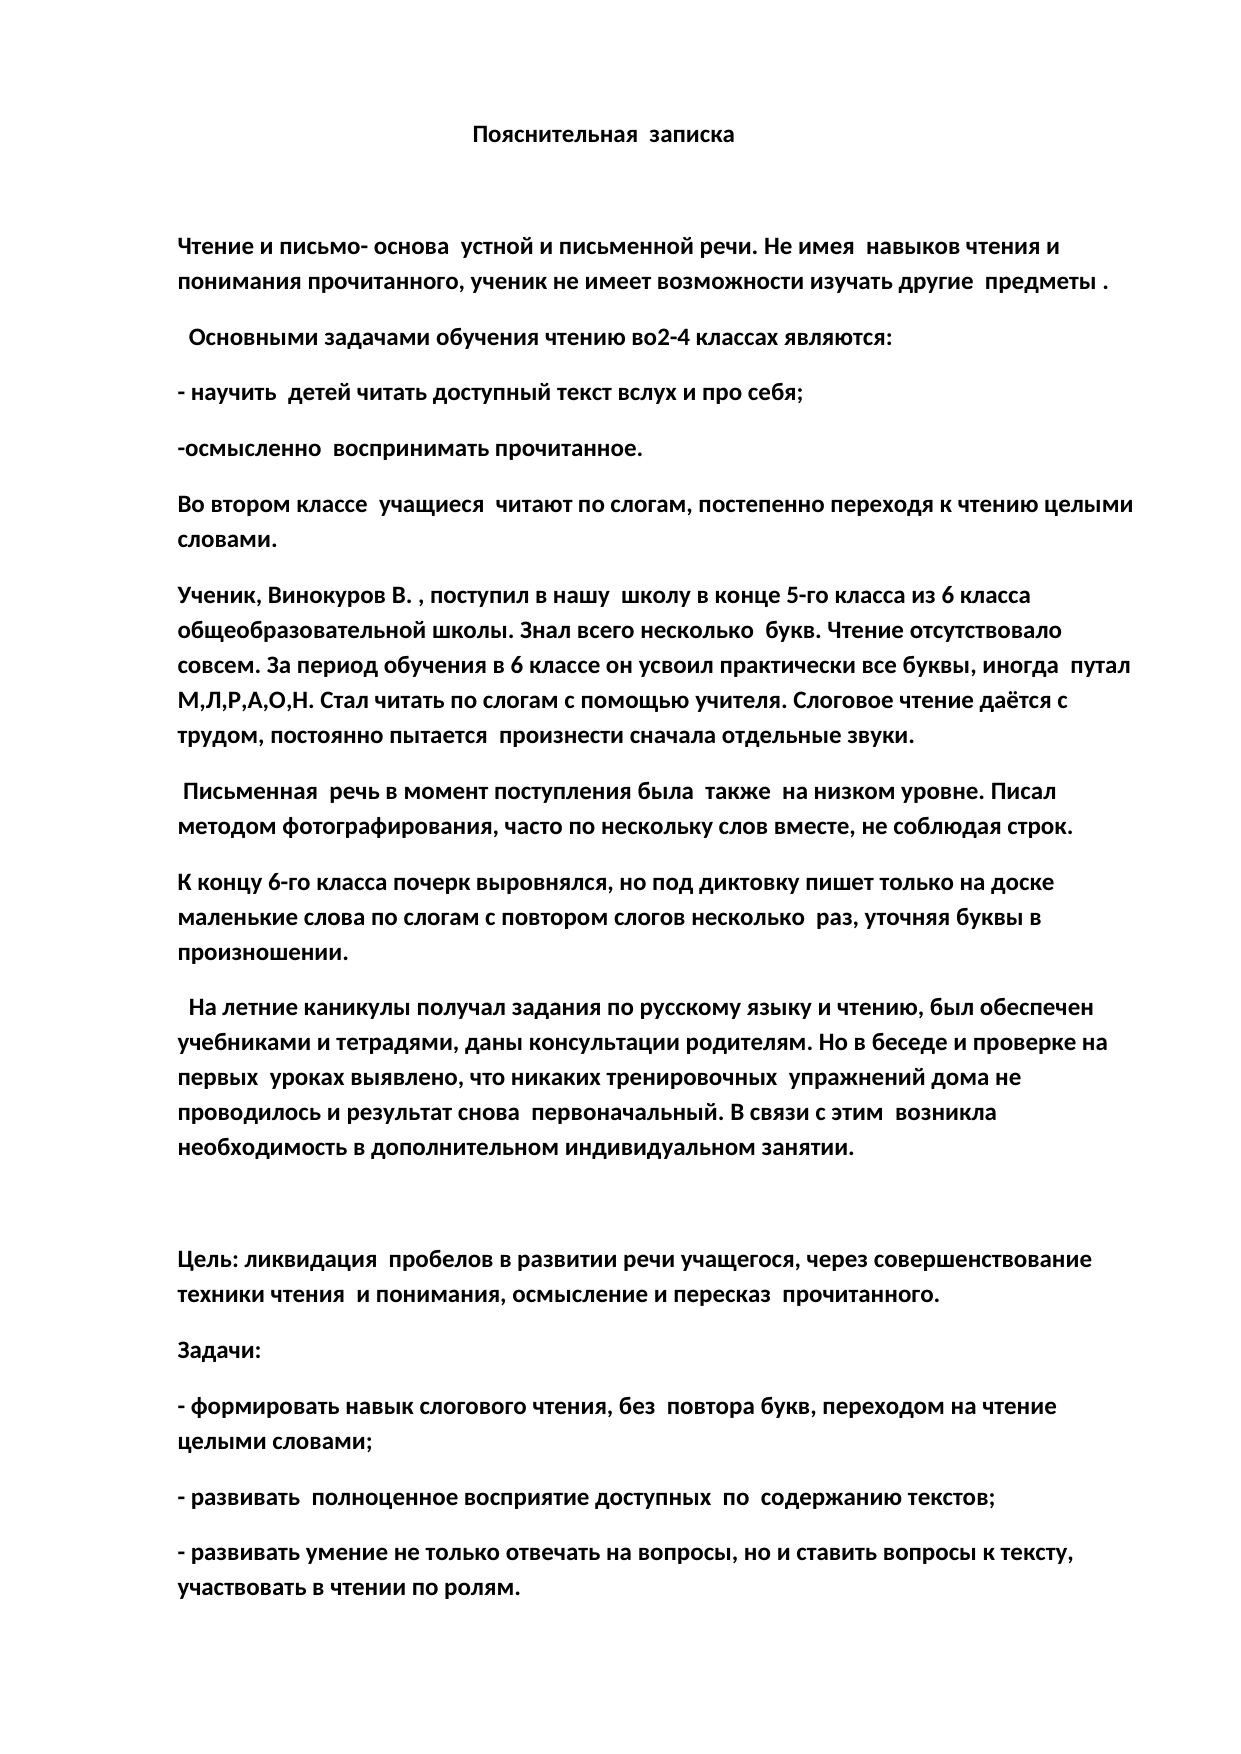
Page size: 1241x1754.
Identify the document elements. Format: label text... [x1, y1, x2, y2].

text - научить детей читать доступный текст вслух и про себя; [177, 376, 1152, 407]
text Чтение и письмо- основа устной и письменной речи. Не имея навыков чтения и понимания прочитанного, ученик не имеет возможности изучать другие предметы . [177, 230, 1152, 295]
text К концу 6-го класса почерк выровнялся, но под диктовку пишет только на доске маленькие слова по слогам с повтором слогов несколько раз, уточняя буквы в произношении. [177, 866, 1152, 966]
text - развивать полноценное восприятие доступных по содержанию текстов; [177, 1481, 1152, 1511]
text Пояснительная записка [398, 118, 1152, 149]
text - формировать навык слогового чтения, без повтора букв, переходом на чтение целыми словами; [177, 1390, 1152, 1455]
text Ученик, Винокуров В. , поступил в нашу школу в конце 5-го класса из 6 класса общеобразовательной школы. Знал всего несколько букв. Чтение отсутствовало совсем. За период обучения в 6 классе он усвоил практически все буквы, иногда путал М,Л,Р,А,О,Н. Стал читать по слогам с помощью учителя. Слоговое чтение даётся с трудом, постоянно пытается произнести сначала отдельные звуки. [177, 579, 1152, 749]
text -осмысленно воспринимать прочитанное. [177, 432, 1152, 463]
text На летние каникулы получал задания по русскому языку и чтению, был обеспечен учебниками и тетрадями, даны консультации родителям. Но в беседе и проверке на первых уроках выявлено, что никаких тренировочных упражнений дома не проводилось и результат снова первоначальный. В связи с этим возникла необходимость в дополнительном индивидуальном занятии. [177, 991, 1152, 1162]
text Основными задачами обучения чтению во2-4 классах являются: [177, 321, 1152, 351]
text - развивать умение не только отвечать на вопросы, но и ставить вопросы к тексту, участвовать в чтении по ролям. [177, 1536, 1152, 1602]
text Цель: ликвидация пробелов в развитии речи учащегося, через совершенствование техники чтения и понимания, осмысление и пересказ прочитанного. [177, 1243, 1152, 1309]
text Во втором классе учащиеся читают по слогам, постепенно переходя к чтению целыми словами. [177, 488, 1152, 554]
text Задачи: [177, 1334, 1152, 1364]
text Письменная речь в момент поступления была также на низком уровне. Писал методом фотографирования, часто по нескольку слов вместе, не соблюдая строк. [177, 775, 1152, 840]
